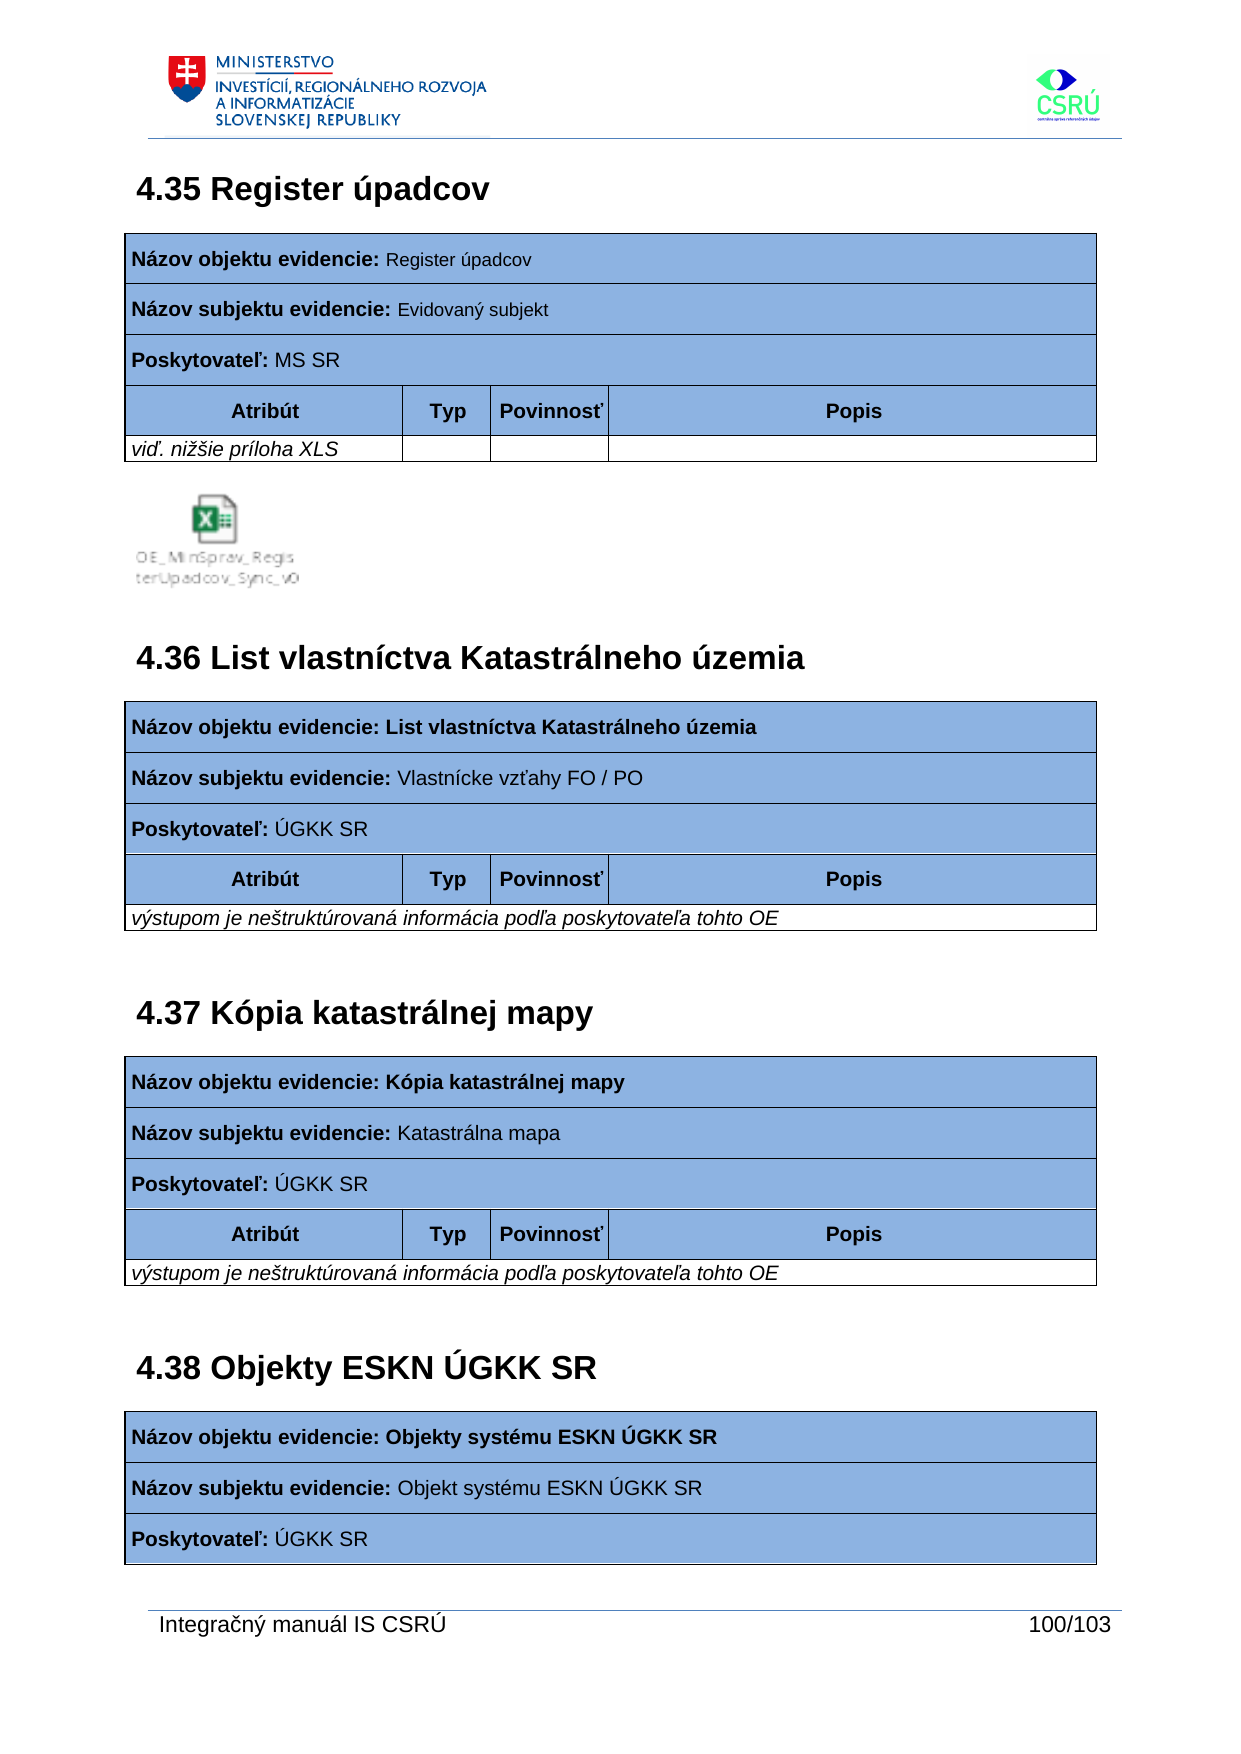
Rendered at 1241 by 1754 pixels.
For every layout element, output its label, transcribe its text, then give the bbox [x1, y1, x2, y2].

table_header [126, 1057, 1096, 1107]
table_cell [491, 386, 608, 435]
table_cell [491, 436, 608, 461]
subtitle Objekty ESKN ÚGKK SR [136, 1348, 1122, 1386]
picture [164, 48, 491, 138]
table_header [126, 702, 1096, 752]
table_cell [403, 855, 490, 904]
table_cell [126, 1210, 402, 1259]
subtitle Kópia katastrálnej mapy [136, 993, 1122, 1031]
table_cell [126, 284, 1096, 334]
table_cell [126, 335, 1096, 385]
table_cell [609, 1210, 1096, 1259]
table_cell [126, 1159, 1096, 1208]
picture [1027, 54, 1111, 138]
subtitle Register úpadcov [136, 169, 1122, 207]
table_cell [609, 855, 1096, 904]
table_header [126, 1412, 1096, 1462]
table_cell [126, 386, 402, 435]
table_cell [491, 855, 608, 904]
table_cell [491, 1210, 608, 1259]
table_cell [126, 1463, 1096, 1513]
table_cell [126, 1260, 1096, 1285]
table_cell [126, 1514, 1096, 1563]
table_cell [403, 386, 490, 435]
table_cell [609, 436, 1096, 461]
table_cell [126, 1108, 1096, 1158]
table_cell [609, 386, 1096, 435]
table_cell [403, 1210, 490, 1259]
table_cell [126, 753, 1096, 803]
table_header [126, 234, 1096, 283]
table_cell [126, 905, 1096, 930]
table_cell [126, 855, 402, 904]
subtitle List vlastníctva Katastrálneho územia [136, 638, 1122, 676]
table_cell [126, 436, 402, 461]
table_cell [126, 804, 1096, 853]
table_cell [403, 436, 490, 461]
